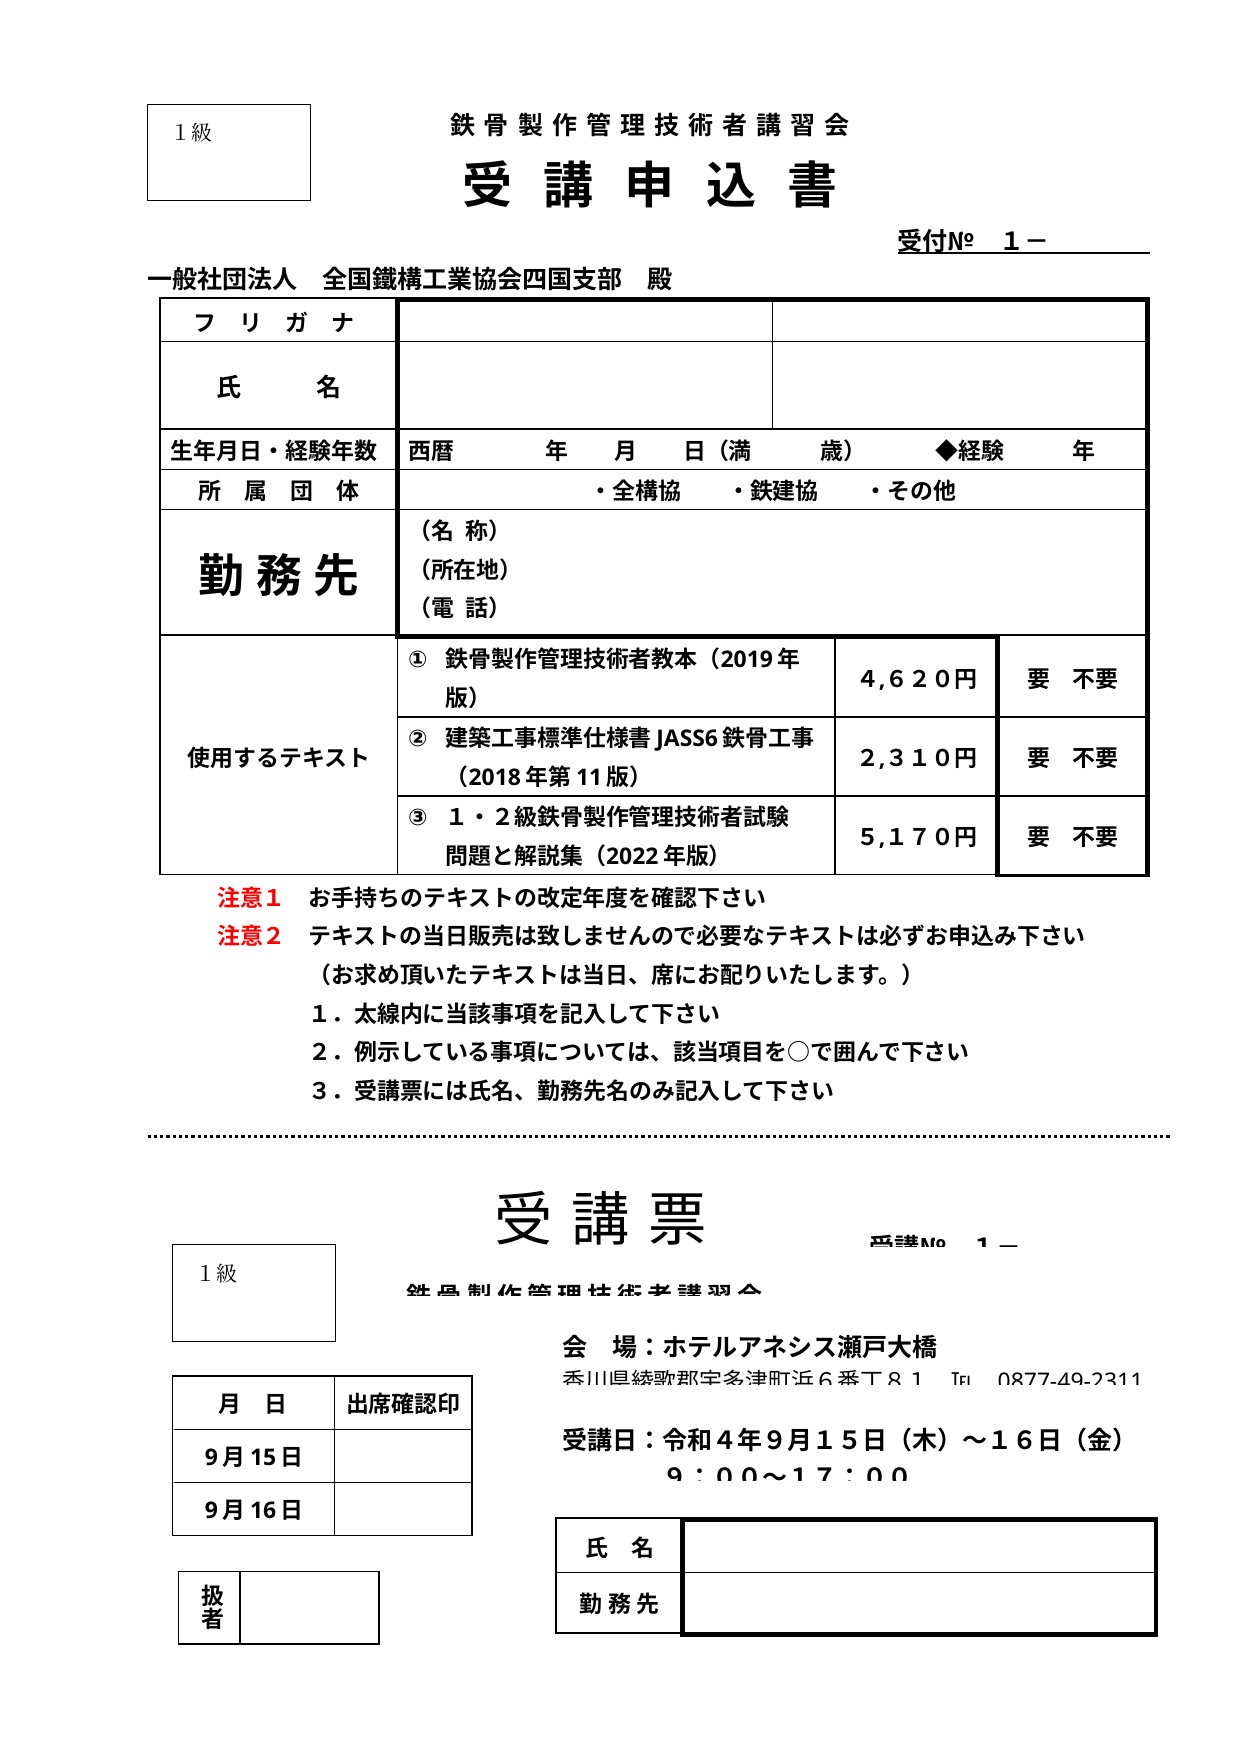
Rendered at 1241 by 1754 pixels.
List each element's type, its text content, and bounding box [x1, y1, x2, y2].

table_header [400, 302, 772, 341]
text 受付№ １－ [148, 220, 1152, 259]
text １．太線内に当該事項を記入して下さい [148, 993, 1152, 1031]
text 受講申込書 [148, 143, 1152, 220]
text ３．受講票には氏名、勤務先名のみ記入して下さい [148, 1070, 1152, 1109]
text 注意１ お手持ちのテキストの改定年度を確認下さい [148, 877, 1152, 916]
table_cell １・２級鉄骨製作管理技術者試験 問題と解説集（2022年版） [398, 797, 834, 874]
text （お求め頂いたテキストは当日、席にお配りいたします。） [148, 954, 1152, 993]
table_cell 鉄骨製作管理技術者教本（2019年版） [398, 639, 834, 716]
text 一般社団法人 全国鐵構工業協会四国支部 殿 [148, 259, 1152, 297]
table_header [773, 302, 1145, 341]
text 注意２ テキストの当日販売は致しませんので必要なテキストは必ずお申込み下さい [148, 916, 1152, 954]
table_cell 所 属 団 体 [161, 470, 395, 509]
table_cell 建築工事標準仕様書JASS6鉄骨工事 （2018年第11版） [398, 718, 834, 795]
table_cell ２,３１０円 [836, 718, 995, 795]
table_cell 生年月日・経験年数 [161, 430, 395, 468]
text ２．例示している事項については、該当項目を○で囲んで下さい [148, 1031, 1152, 1070]
table_cell 要 不要 [1000, 718, 1145, 795]
table_cell 要 不要 [1000, 636, 1145, 716]
table_cell [400, 342, 772, 428]
table_cell 勤務先 [161, 510, 395, 634]
table_cell ・全構協 ・鉄建協 ・その他 [400, 470, 1145, 509]
table_cell 要 不要 [1000, 797, 1145, 874]
table_cell ５,１７０円 [836, 797, 995, 874]
table_cell ４,６２０円 [836, 639, 995, 716]
table_header フ リ ガ ナ [161, 299, 395, 341]
table_cell 氏 名 [161, 342, 395, 428]
table_cell 使用するテキスト [161, 636, 397, 874]
text 鉄骨製作管理技術者講習会 [148, 104, 1152, 143]
table_cell 西暦 年 月 日（満 歳） ◆経験 年 [400, 430, 1145, 468]
table_cell [773, 342, 1145, 428]
table_cell （名称） （所在地） （電話） [400, 510, 1145, 634]
